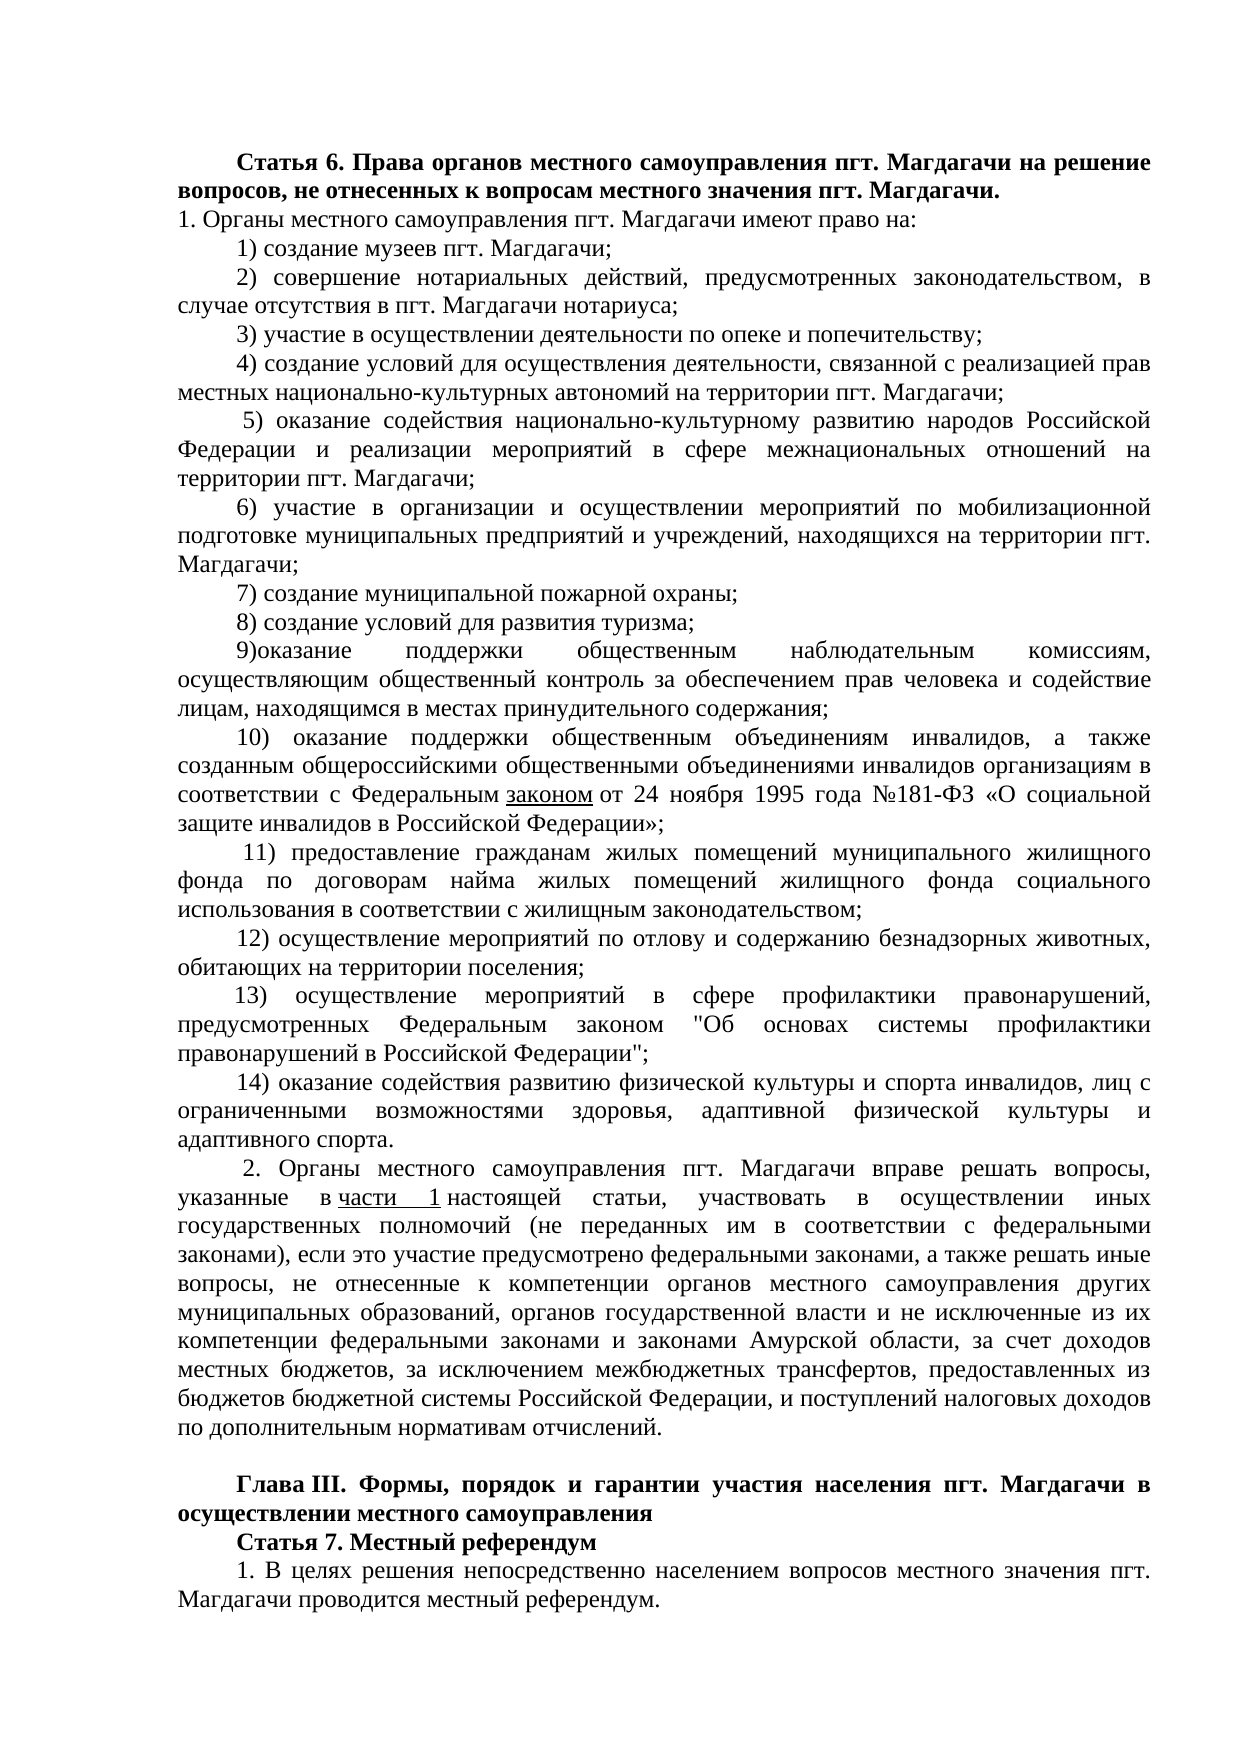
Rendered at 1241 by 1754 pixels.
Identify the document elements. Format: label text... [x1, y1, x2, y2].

text 1. В целях решения непосредственно населением вопросов местного значения пгт. Магдагачи проводится местный референдум. [177, 1556, 1152, 1613]
text 2. Органы местного самоуправления пгт. Магдагачи вправе решать вопросы, указанные в части 1 настоящей статьи, участвовать в осуществлении иных государственных полномочий (не переданных им в соответствии с федеральными законами), если это участие предусмотрено федеральными законами, а также решать иные вопросы, не отнесенные к компетенции органов местного самоуправления других муниципальных образований, органов государственной власти и не исключенные из их компетенции федеральными законами и законами Амурской области, за счет доходов местных бюджетов, за исключением межбюджетных трансфертов, предоставленных из бюджетов бюджетной системы Российской Федерации, и поступлений налоговых доходов по дополнительным нормативам отчислений. [177, 1153, 1152, 1441]
text Статья 6. Права органов местного самоуправления пгт. Магдагачи на решение вопросов, не отнесенных к вопросам местного значения пгт. Магдагачи. [177, 147, 1152, 204]
text 9)оказание поддержки общественным наблюдательным комиссиям, осуществляющим общественный контроль за обеспечением прав человека и содействие лицам, находящимся в местах принудительного содержания; [177, 636, 1152, 722]
text Статья 7. Местный референдум [177, 1527, 1152, 1556]
text 2) совершение нотариальных действий, предусмотренных законодательством, в случае отсутствия в пгт. Магдагачи нотариуса; [177, 262, 1152, 319]
text Глава III. Формы, порядок и гарантии участия населения пгт. Магдагачи в осуществлении местного самоуправления [177, 1469, 1152, 1527]
text 1. Органы местного самоуправления пгт. Магдагачи имеют право на: [177, 204, 1152, 233]
text 3) участие в осуществлении деятельности по опеке и попечительству; [177, 319, 1152, 348]
text 11) предоставление гражданам жилых помещений муниципального жилищного фонда по договорам найма жилых помещений жилищного фонда социального использования в соответствии с жилищным законодательством; [177, 837, 1152, 923]
text 4) создание условий для осуществления деятельности, связанной с реализацией прав местных национально-культурных автономий на территории пгт. Магдагачи; [177, 348, 1152, 406]
text 6) участие в организации и осуществлении мероприятий по мобилизационной подготовке муниципальных предприятий и учреждений, находящихся на территории пгт. Магдагачи; [177, 492, 1152, 578]
text 14) оказание содействия развитию физической культуры и спорта инвалидов, лиц с ограниченными возможностями здоровья, адаптивной физической культуры и адаптивного спорта. [177, 1067, 1152, 1153]
text 13) осуществление мероприятий в сфере профилактики правонарушений, предусмотренных Федеральным законом "Об основах системы профилактики правонарушений в Российской Федерации"; [177, 981, 1152, 1067]
text 1) создание музеев пгт. Магдагачи; [177, 233, 1152, 262]
text 8) создание условий для развития туризма; [177, 607, 1152, 636]
text 5) оказание содействия национально-культурному развитию народов Российской Федерации и реализации мероприятий в сфере межнациональных отношений на территории пгт. Магдагачи; [177, 406, 1152, 492]
text 7) создание муниципальной пожарной охраны; [177, 578, 1152, 607]
text 10) оказание поддержки общественным объединениям инвалидов, а также созданным общероссийскими общественными объединениями инвалидов организациям в соответствии с Федеральным законом от 24 ноября 1995 года №181-ФЗ «О социальной защите инвалидов в Российской Федерации»; [177, 722, 1152, 837]
text 12) осуществление мероприятий по отлову и содержанию безнадзорных животных, обитающих на территории поселения; [177, 923, 1152, 981]
